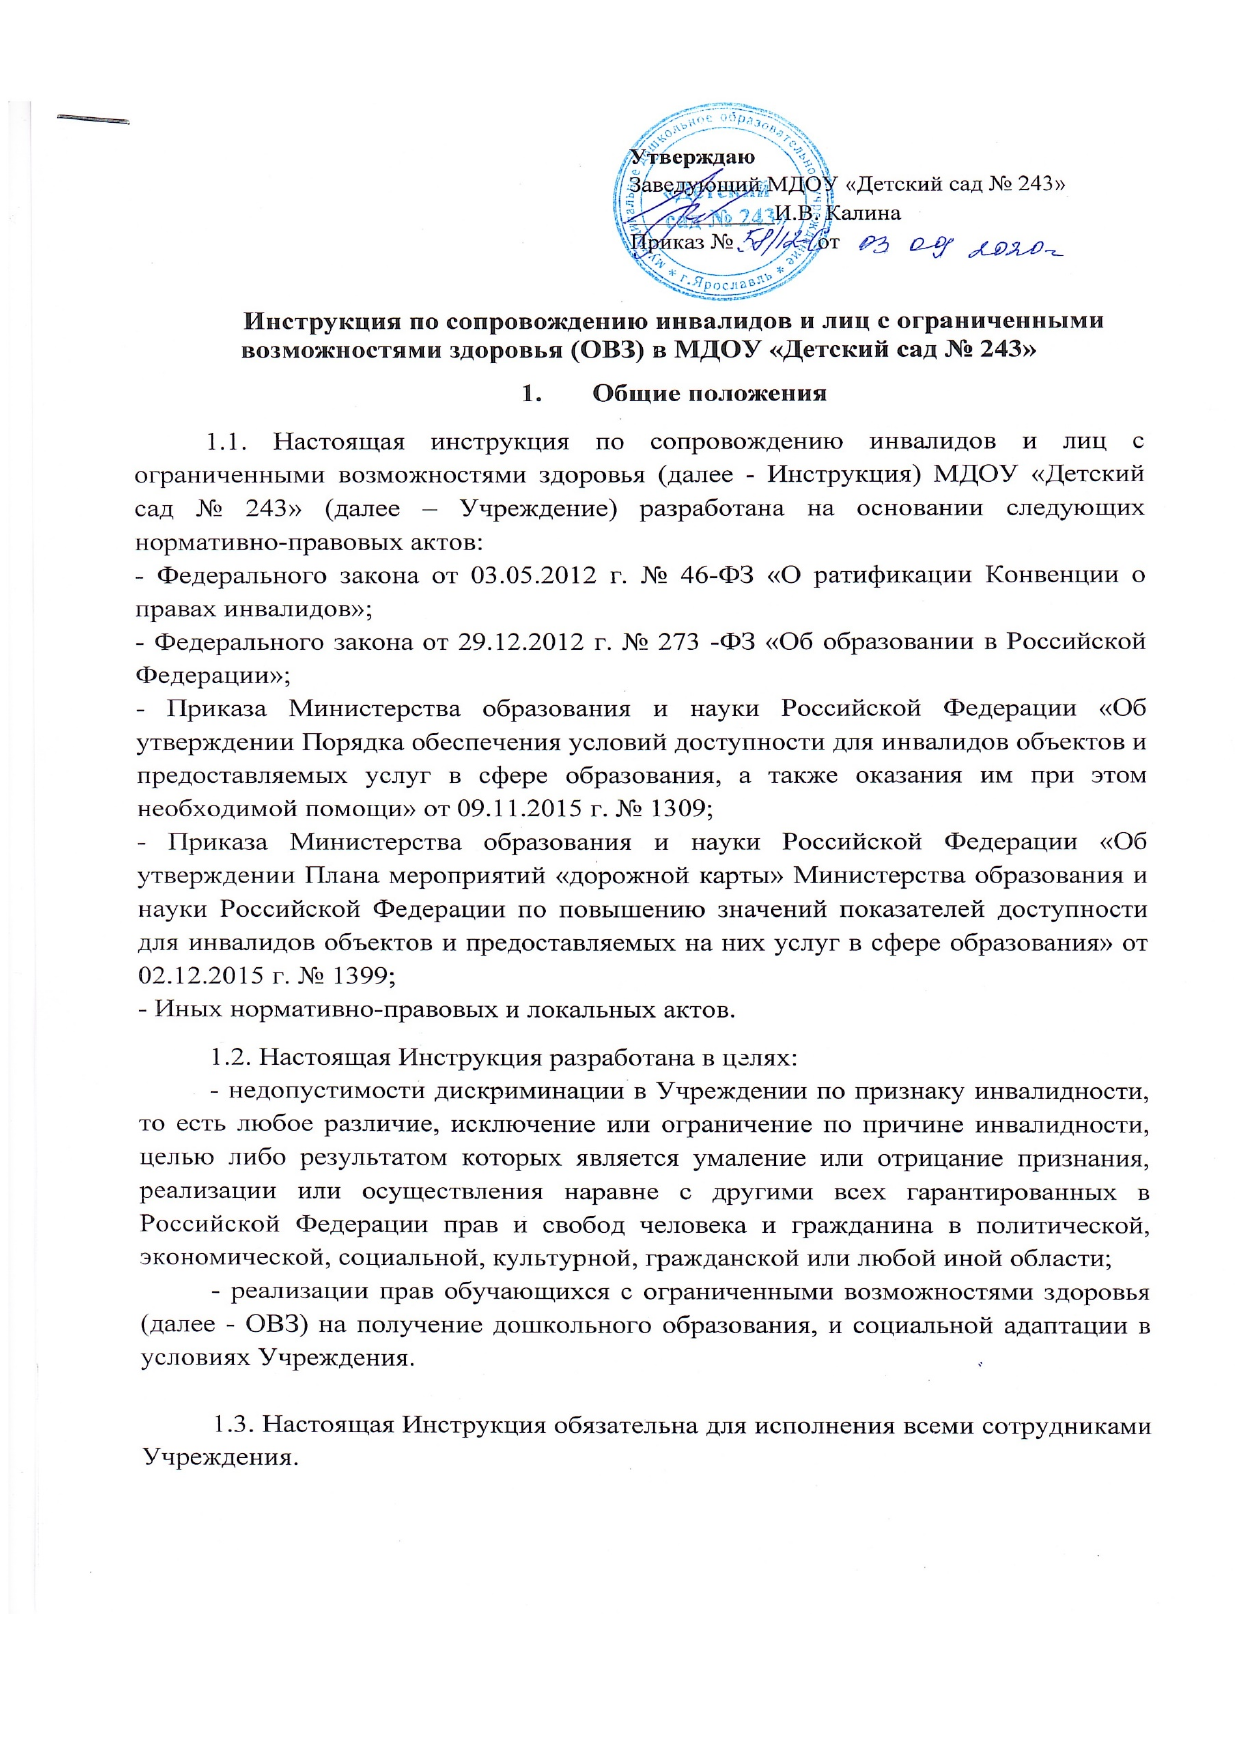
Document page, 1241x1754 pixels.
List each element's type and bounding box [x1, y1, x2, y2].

picture [0, 92, 1235, 1614]
